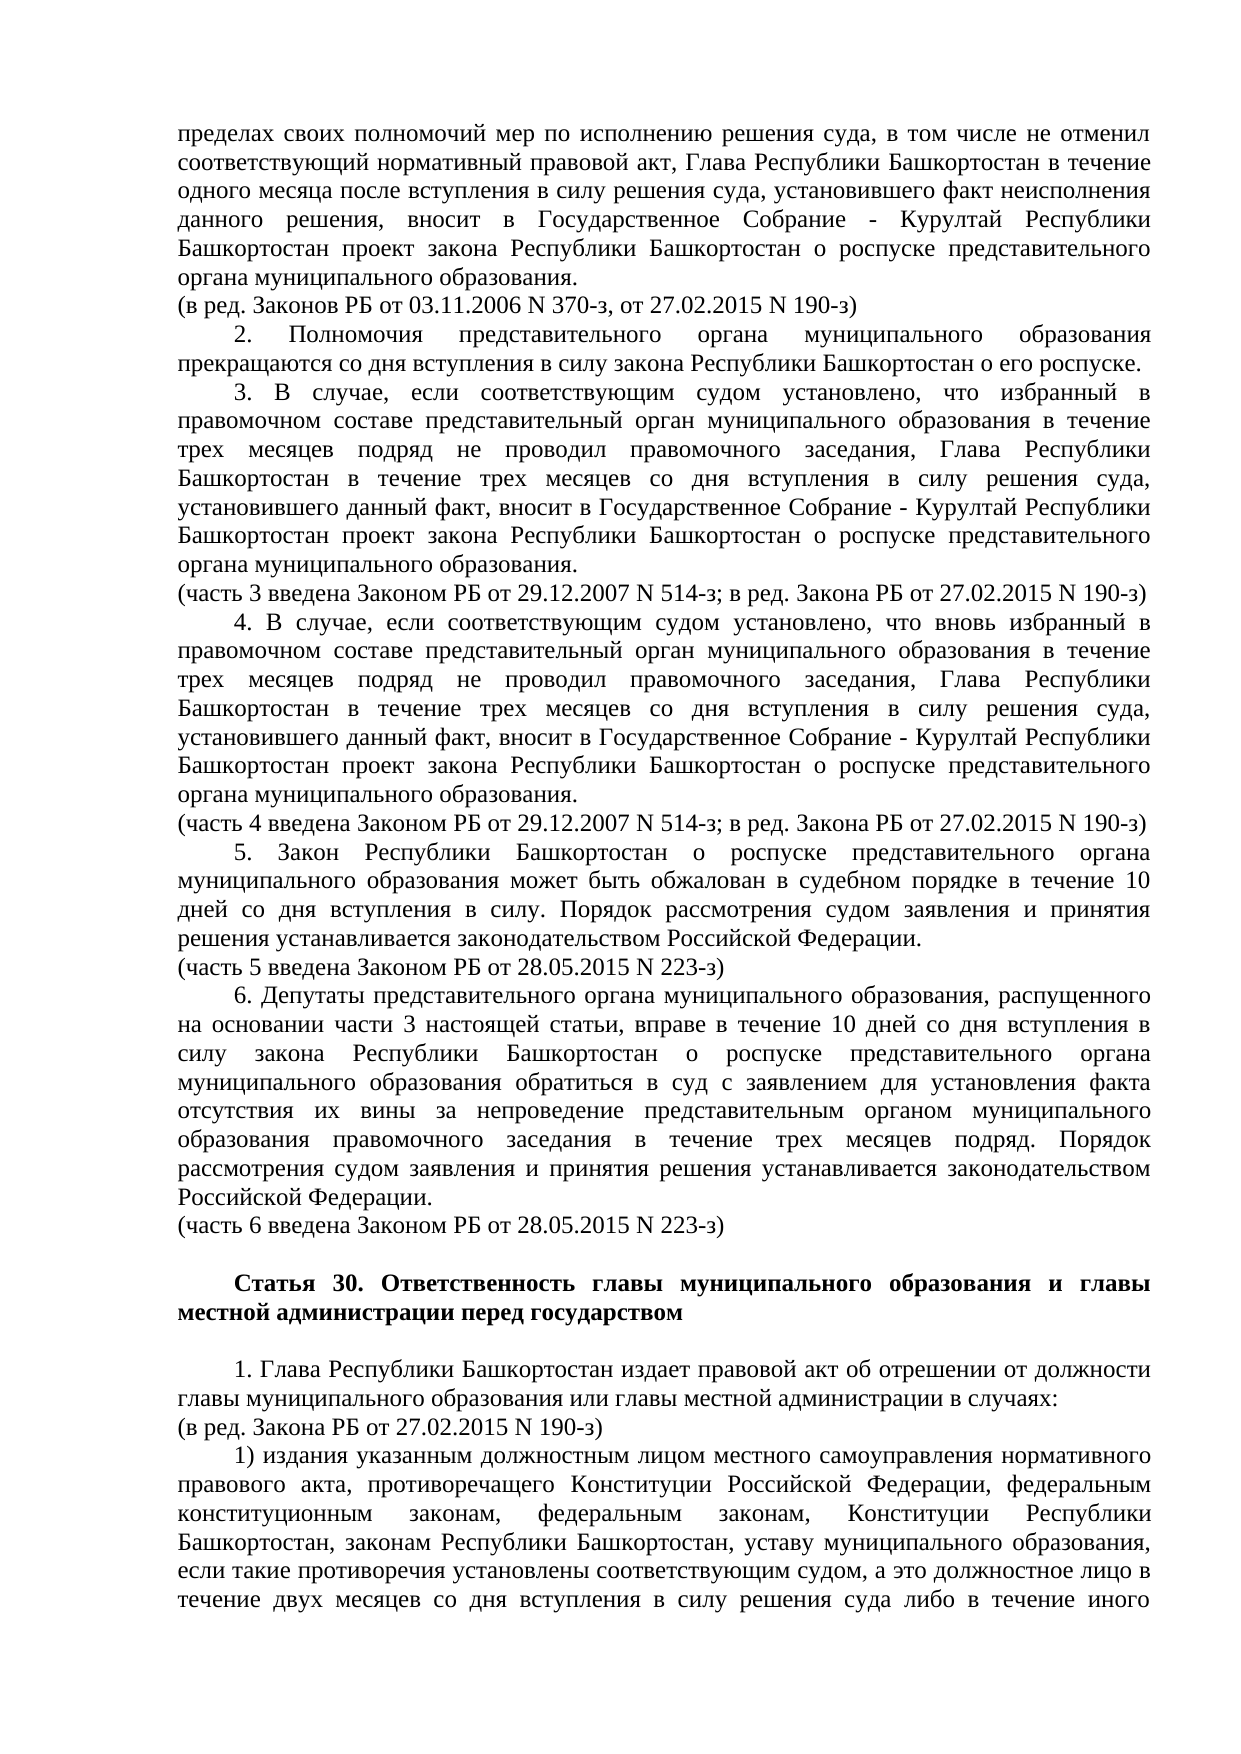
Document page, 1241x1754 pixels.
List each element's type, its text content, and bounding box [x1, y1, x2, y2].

text 6. Депутаты представительного органа муниципального образования, распущенного на основании части 3 настоящей статьи, вправе в течение 10 дней со дня вступления в силу закона Республики Башкортостан о роспуске представительного органа муниципального образования обратиться в суд с заявлением для установления факта отсутствия их вины за непроведение представительным органом муниципального образования правомочного заседания в течение трех месяцев подряд. Порядок рассмотрения судом заявления и принятия решения устанавливается законодательством Российской Федерации. [177, 981, 1152, 1211]
text (часть 5 введена Законом РБ от 28.05.2015 N 223-з) [177, 952, 1152, 981]
text (часть 4 введена Законом РБ от 29.12.2007 N 514-з; в ред. Закона РБ от 27.02.2015 N 190-з) [177, 808, 1152, 837]
text (часть 6 введена Законом РБ от 28.05.2015 N 223-з) [177, 1211, 1152, 1239]
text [177, 1441, 1152, 1613]
title Статья 30. Ответственность главы муниципального образования и главы местной администрации перед государством [177, 1268, 1152, 1326]
text (в ред. Законов РБ от 03.11.2006 N 370-з, от 27.02.2015 N 190-з) [177, 291, 1152, 319]
text 1. Глава Республики Башкортостан издает правовой акт об отрешении от должности главы муниципального образования или главы местной администрации в случаях: [177, 1354, 1152, 1412]
text 5. Закон Республики Башкортостан о роспуске представительного органа муниципального образования может быть обжалован в судебном порядке в течение 10 дней со дня вступления в силу. Порядок рассмотрения судом заявления и принятия решения устанавливается законодательством Российской Федерации. [177, 837, 1152, 952]
text (часть 3 введена Законом РБ от 29.12.2007 N 514-з; в ред. Закона РБ от 27.02.2015 N 190-з) [177, 578, 1152, 607]
text (в ред. Закона РБ от 27.02.2015 N 190-з) [177, 1412, 1152, 1441]
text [177, 118, 1152, 291]
text 2. Полномочия представительного органа муниципального образования прекращаются со дня вступления в силу закона Республики Башкортостан о его роспуске. [177, 319, 1152, 377]
text 3. В случае, если соответствующим судом установлено, что избранный в правомочном составе представительный орган муниципального образования в течение трех месяцев подряд не проводил правомочного заседания, Глава Республики Башкортостан в течение трех месяцев со дня вступления в силу решения суда, установившего данный факт, вносит в Государственное Собрание - Курултай Республики Башкортостан проект закона Республики Башкортостан о роспуске представительного органа муниципального образования. [177, 377, 1152, 578]
text 4. В случае, если соответствующим судом установлено, что вновь избранный в правомочном составе представительный орган муниципального образования в течение трех месяцев подряд не проводил правомочного заседания, Глава Республики Башкортостан в течение трех месяцев со дня вступления в силу решения суда, установившего данный факт, вносит в Государственное Собрание - Курултай Республики Башкортостан проект закона Республики Башкортостан о роспуске представительного органа муниципального образования. [177, 607, 1152, 808]
